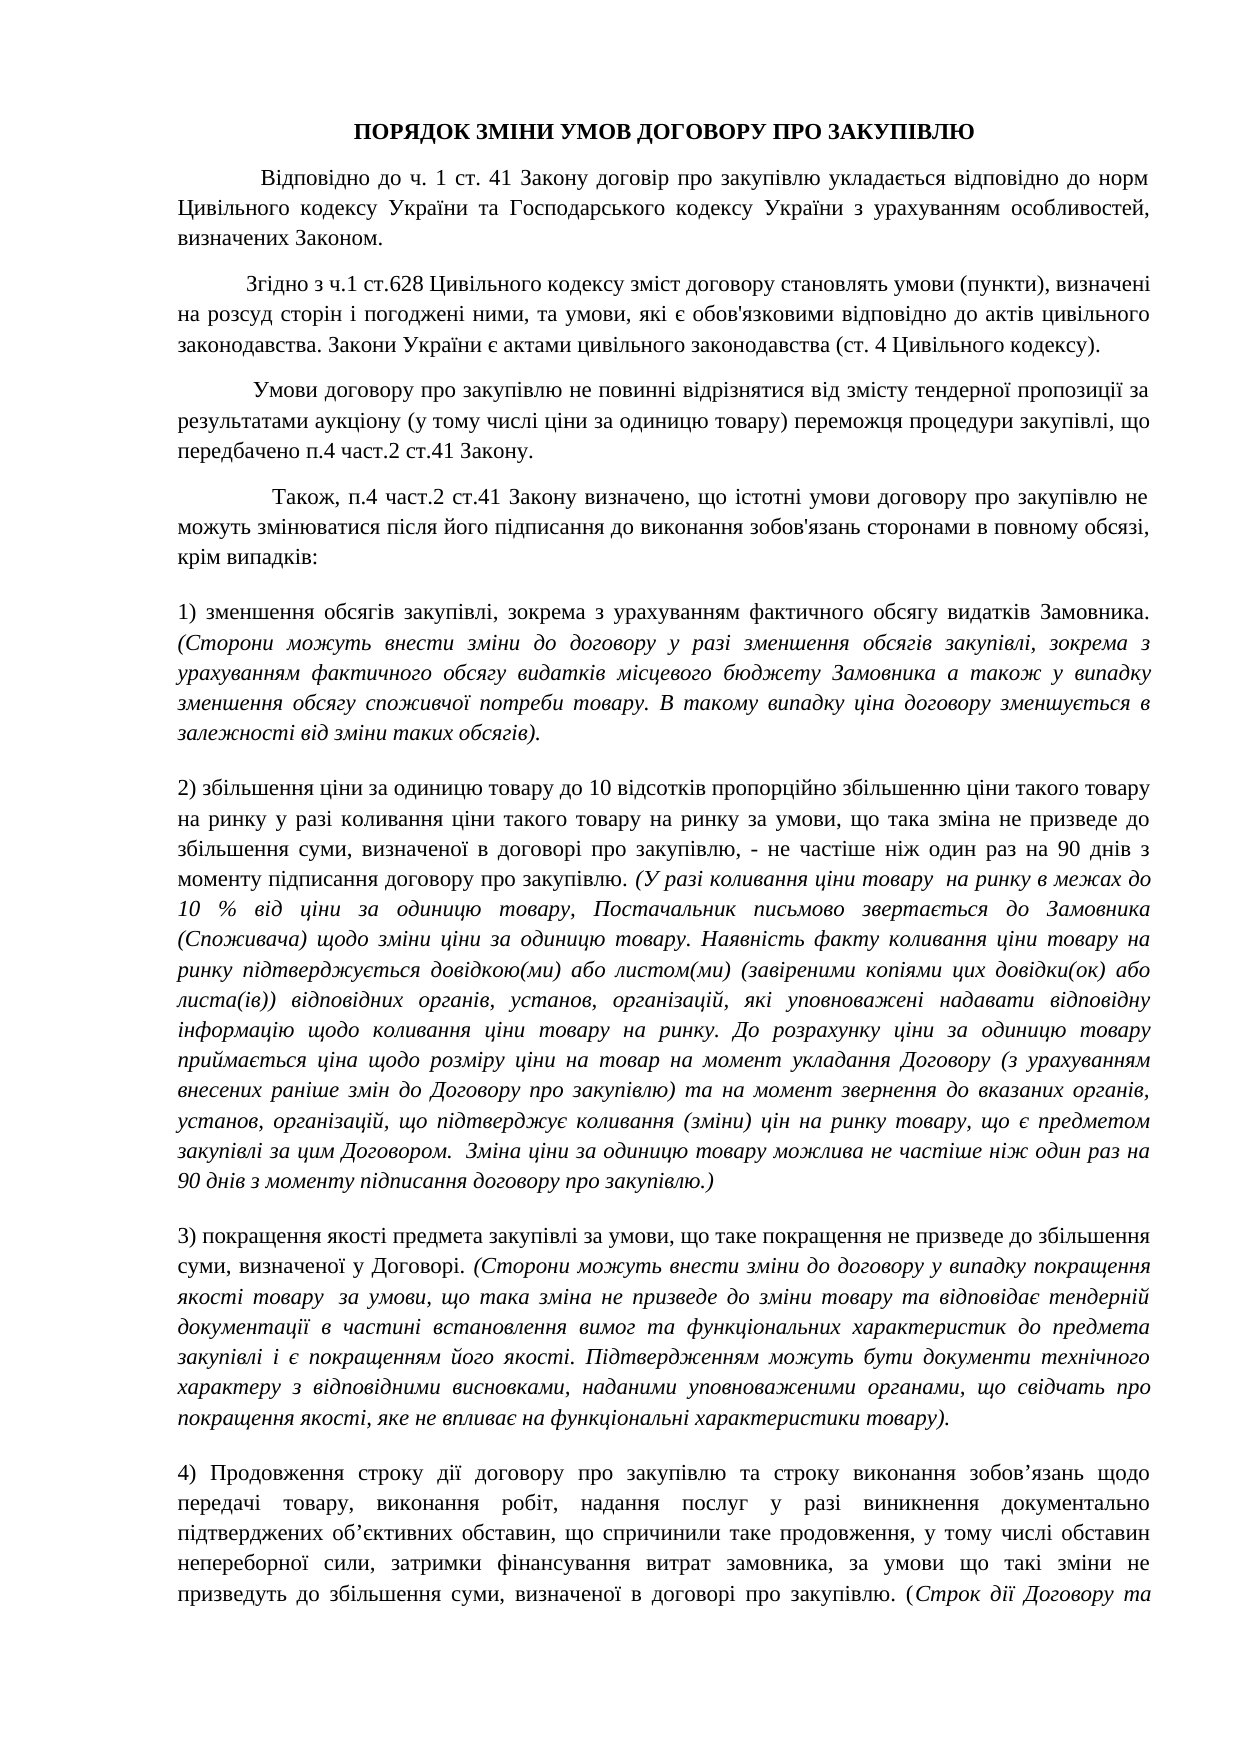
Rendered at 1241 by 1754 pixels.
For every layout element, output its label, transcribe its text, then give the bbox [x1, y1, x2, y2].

text Умови договору про закупівлю не повинні відрізнятися від змісту тендерної пропозиції за результатами аукціону (у тому числі ціни за одиницю товару) переможця процедури закупівлі, що передбачено п.4 част.2 ст.41 Закону. [177, 376, 1152, 463]
text 1) зменшення обсягів закупівлі, зокрема з урахуванням фактичного обсягу видатків Замовника. (Сторони можуть внести зміни до договору у разі зменшення обсягів закупівлі, зокрема з урахуванням фактичного обсягу видатків місцевого бюджету Замовника а також у випадку зменшення обсягу споживчої потреби товару. В такому випадку ціна договору зменшується в залежності від зміни таких обсягів). [177, 598, 1152, 746]
text Також, п.4 част.2 ст.41 Закону визначено, що істотні умови договору про закупівлю не можуть змінюватися після його підписання до виконання зобов'язань сторонами в повному обсязі, крім випадків: [177, 483, 1152, 569]
text 2) збільшення ціни за одиницю товару до 10 відсотків пропорційно збільшенню ціни такого товару на ринку у разі коливання ціни такого товару на ринку за умови, що така зміна не призведе до збільшення суми, визначеної в договорі про закупівлю, - не частіше ніж один раз на 90 днів з моменту підписання договору про закупівлю. (У разі коливання ціни товару на ринку в межах до 10 % від ціни за одиницю товару, Постачальник письмово звертається до Замовника (Споживача) щодо зміни ціни за одиницю товару. Наявність факту коливання ціни товару на ринку підтверджується довідкою(ми) або листом(ми) (завіреними копіями цих довідки(ок) або листа(ів)) відповідних органів, установ, організацій, які уповноважені надавати відповідну інформацію щодо коливання ціни товару на ринку. До розрахунку ціни за одиницю товару приймається ціна щодо розміру ціни на товар на момент укладання Договору (з урахуванням внесених раніше змін до Договору про закупівлю) та на момент звернення до вказаних органів, установ, організацій, що підтверджує коливання (зміни) цін на ринку товару, що є предметом закупівлі за цим Договором. Зміна ціни за одиницю товару можлива не частіше ніж один раз на 90 днів з моменту підписання договору про закупівлю.) [177, 774, 1152, 1193]
text ПОРЯДОК ЗМІНИ УМОВ ДОГОВОРУ ПРО ЗАКУПІВЛЮ [177, 118, 1152, 144]
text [177, 1459, 1152, 1606]
text Відповідно до ч. 1 ст. 41 Закону договір про закупівлю укладається відповідно до норм Цивільного кодексу України та Господарського кодексу України з урахуванням особливостей, визначених Законом. [177, 164, 1152, 251]
text 3) покращення якості предмета закупівлі за умови, що таке покращення не призведе до збільшення суми, визначеної у Договорі. (Сторони можуть внести зміни до договору у випадку покращення якості товару за умови, що така зміна не призведе до зміни товару та відповідає тендерній документації в частині встановлення вимог та функціональних характеристик до предмета закупівлі і є покращенням його якості. Підтвердженням можуть бути документи технічного характеру з відповідними висновками, наданими уповноваженими органами, що свідчать про покращення якості, яке не впливає на функціональні характеристики товару). [177, 1222, 1152, 1430]
text Згідно з ч.1 ст.628 Цивільного кодексу зміст договору становлять умови (пункти), визначені на розсуд сторін і погоджені ними, та умови, які є обов'язковими відповідно до актів цивільного законодавства. Закони України є актами цивільного законодавства (ст. 4 Цивільного кодексу). [177, 270, 1152, 357]
